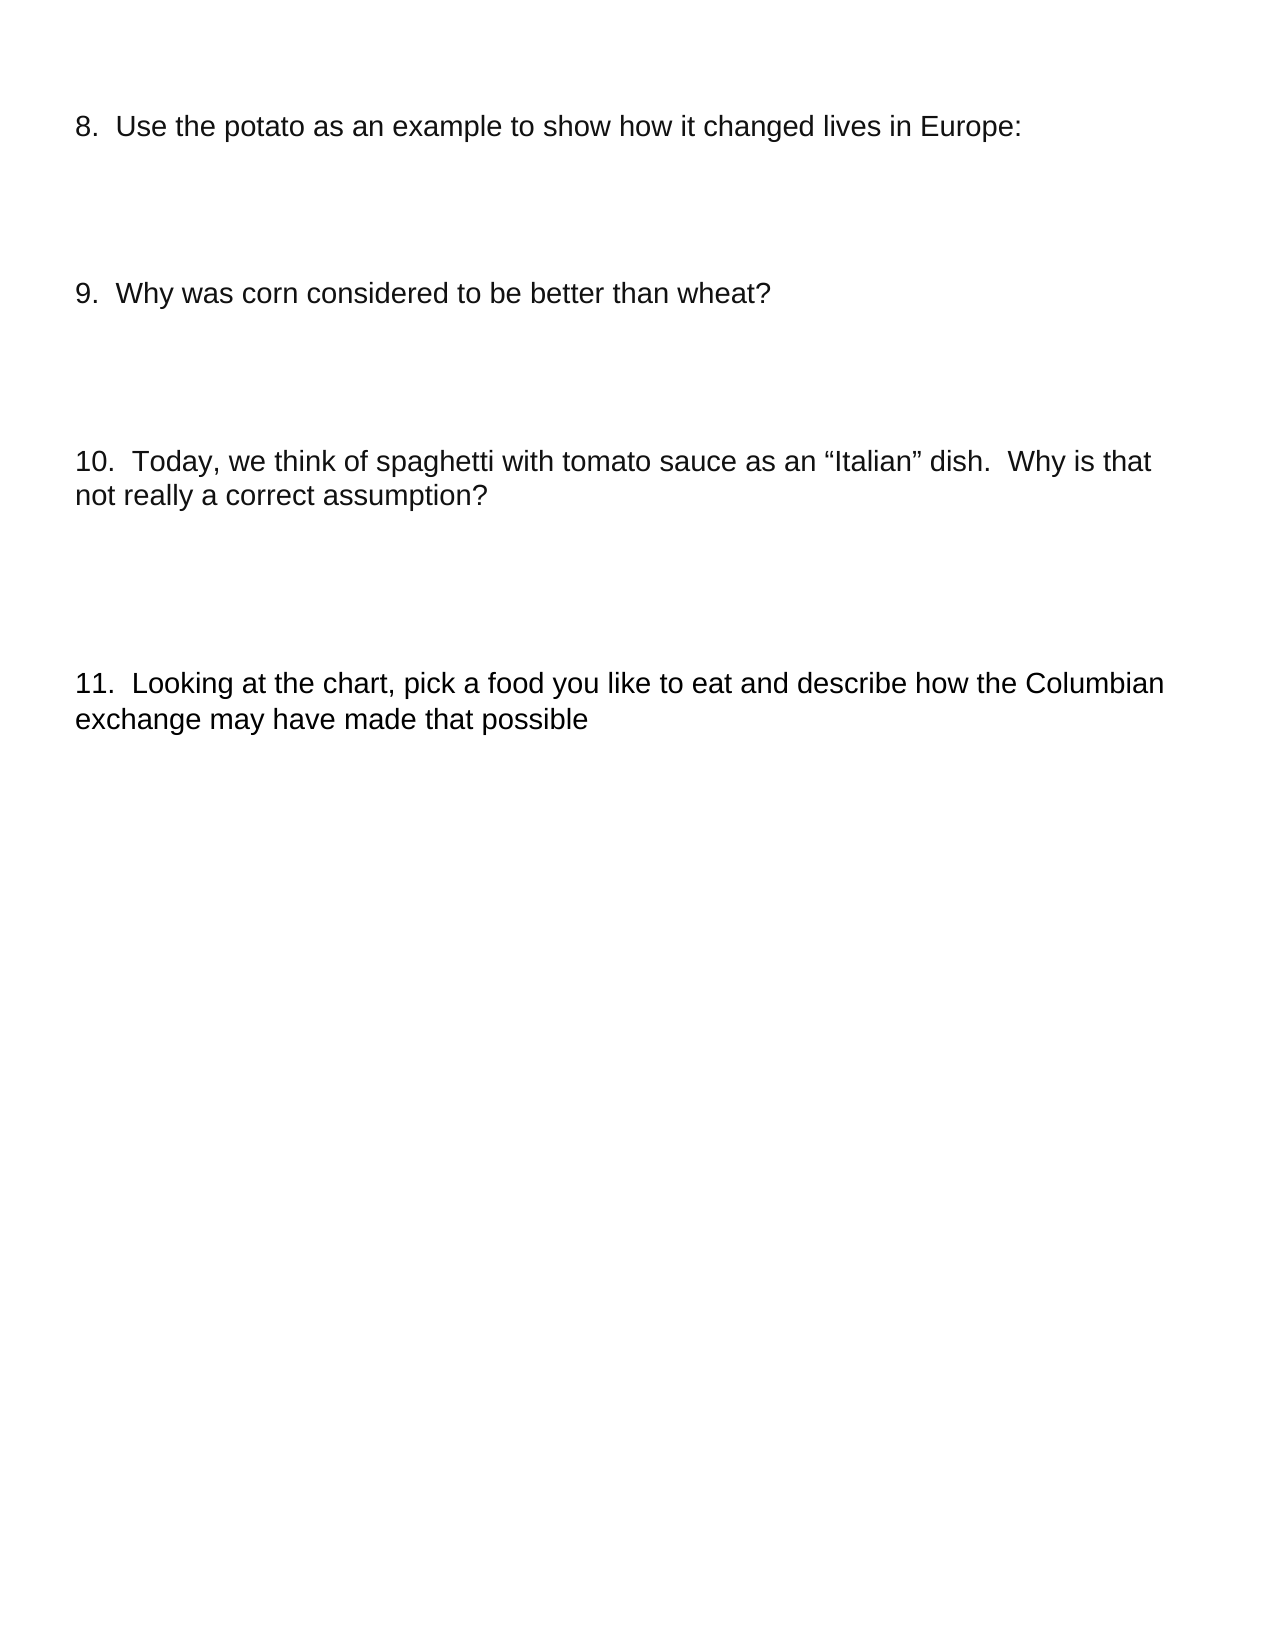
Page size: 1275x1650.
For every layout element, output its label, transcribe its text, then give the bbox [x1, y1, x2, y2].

text 8. Use the potato as an example to show how it changed lives in Europe: [75, 108, 1200, 142]
text 9. Why was corn considered to be better than wheat? [75, 276, 1200, 310]
text 10. Today, we think of spaghetti with tomato sauce as an “Italian” dish. Why is that not really a correct assumption? [75, 444, 1200, 511]
text 11. Looking at the chart, pick a food you like to eat and describe how the Columbian exchange may have made that possible [75, 666, 1200, 736]
